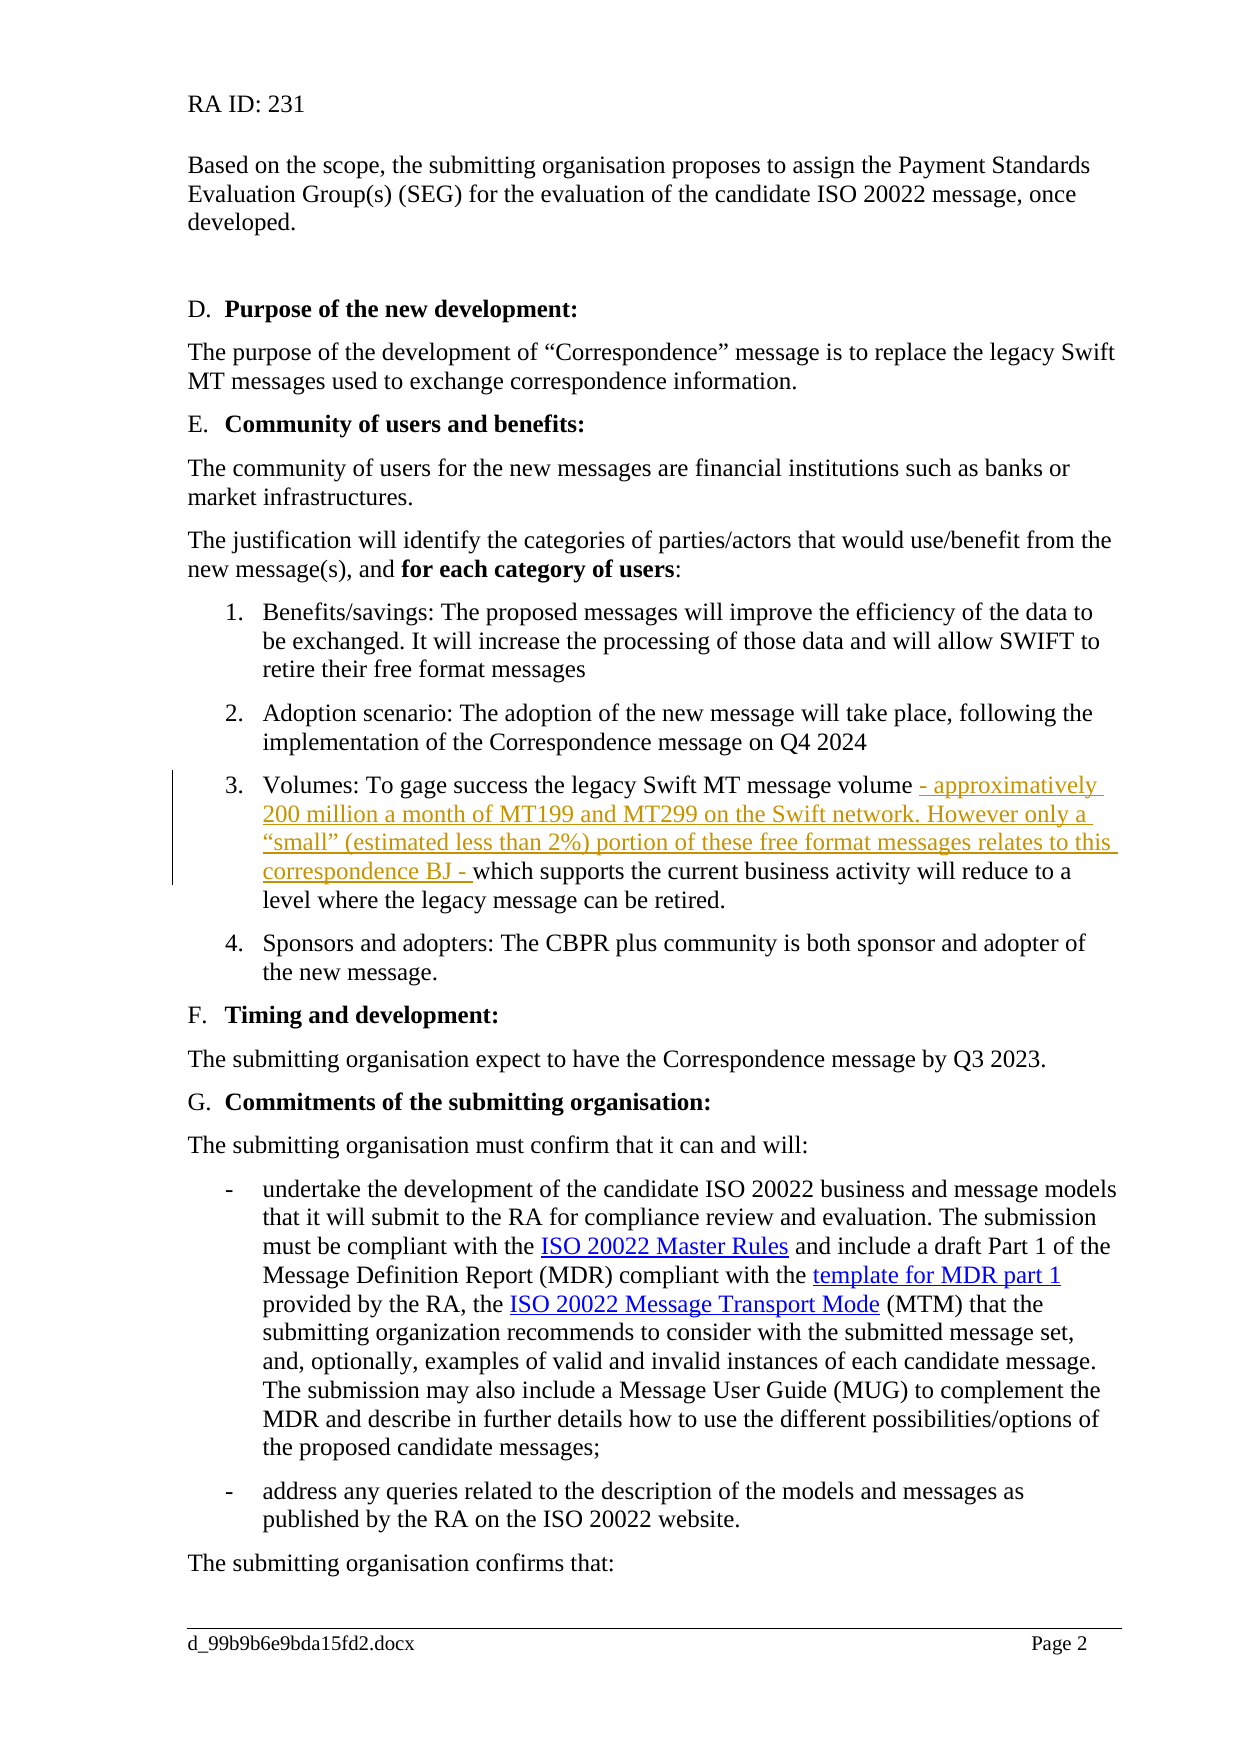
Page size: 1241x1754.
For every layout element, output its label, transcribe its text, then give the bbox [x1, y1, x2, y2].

text The community of users for the new messages are financial institutions such as banks or market infrastructures. [187, 453, 1122, 510]
text Based on the scope, the submitting organisation proposes to assign the Payment Standards Evaluation Group(s) (SEG) for the evaluation of the candidate ISO 20022 message, once developed. [187, 150, 1122, 236]
list Adoption scenario: The adoption of the new message will take place, following the implementation of the Correspondence message on Q4 2024 [225, 698, 1122, 755]
list Benefits/savings: The proposed messages will improve the efficiency of the data to be exchanged. It will increase the processing of those data and will allow SWIFT to retire their free format messages [225, 597, 1122, 683]
list Timing and development: [187, 1000, 1122, 1029]
text The purpose of the development of “Correspondence” message is to replace the legacy Swift MT messages used to exchange correspondence information. [187, 337, 1122, 395]
list undertake the development of the candidate ISO 20022 business and message models that it will submit to the RA for compliance review and evaluation. The submission must be compliant with the ISO 20022 Master Rules and include a draft Part 1 of the Message Definition Report (MDR) compliant with the template for MDR part 1 provided by the RA, the ISO 20022 Message Transport Mode (MTM) that the submitting organization recommends to consider with the submitted message set, and, optionally, examples of valid and invalid instances of each candidate message. The submission may also include a Message User Guide (MUG) to complement the MDR and describe in further details how to use the different possibilities/options of the proposed candidate messages; [225, 1174, 1122, 1461]
text The justification will identify the categories of parties/actors that would use/benefit from the new message(s), and for each category of users: [187, 525, 1122, 582]
text The submitting organisation must confirm that it can and will: [187, 1130, 1122, 1159]
list Sponsors and adopters: The CBPR plus community is both sponsor and adopter of the new message. [225, 928, 1122, 986]
list Purpose of the new development: [187, 294, 1122, 323]
list Commitments of the submitting organisation: [187, 1087, 1122, 1116]
list Volumes: To gage success the legacy Swift MT message volume which supports the current business activity will reduce to a level where the legacy message can be retired. [225, 770, 1122, 914]
text The submitting organisation expect to have the Correspondence message by Q3 2023. [187, 1044, 1122, 1072]
text The submitting organisation confirms that: [187, 1548, 1122, 1577]
list Community of users and benefits: [187, 409, 1122, 438]
list address any queries related to the description of the models and messages as published by the RA on the ISO 20022 website. [225, 1476, 1122, 1533]
